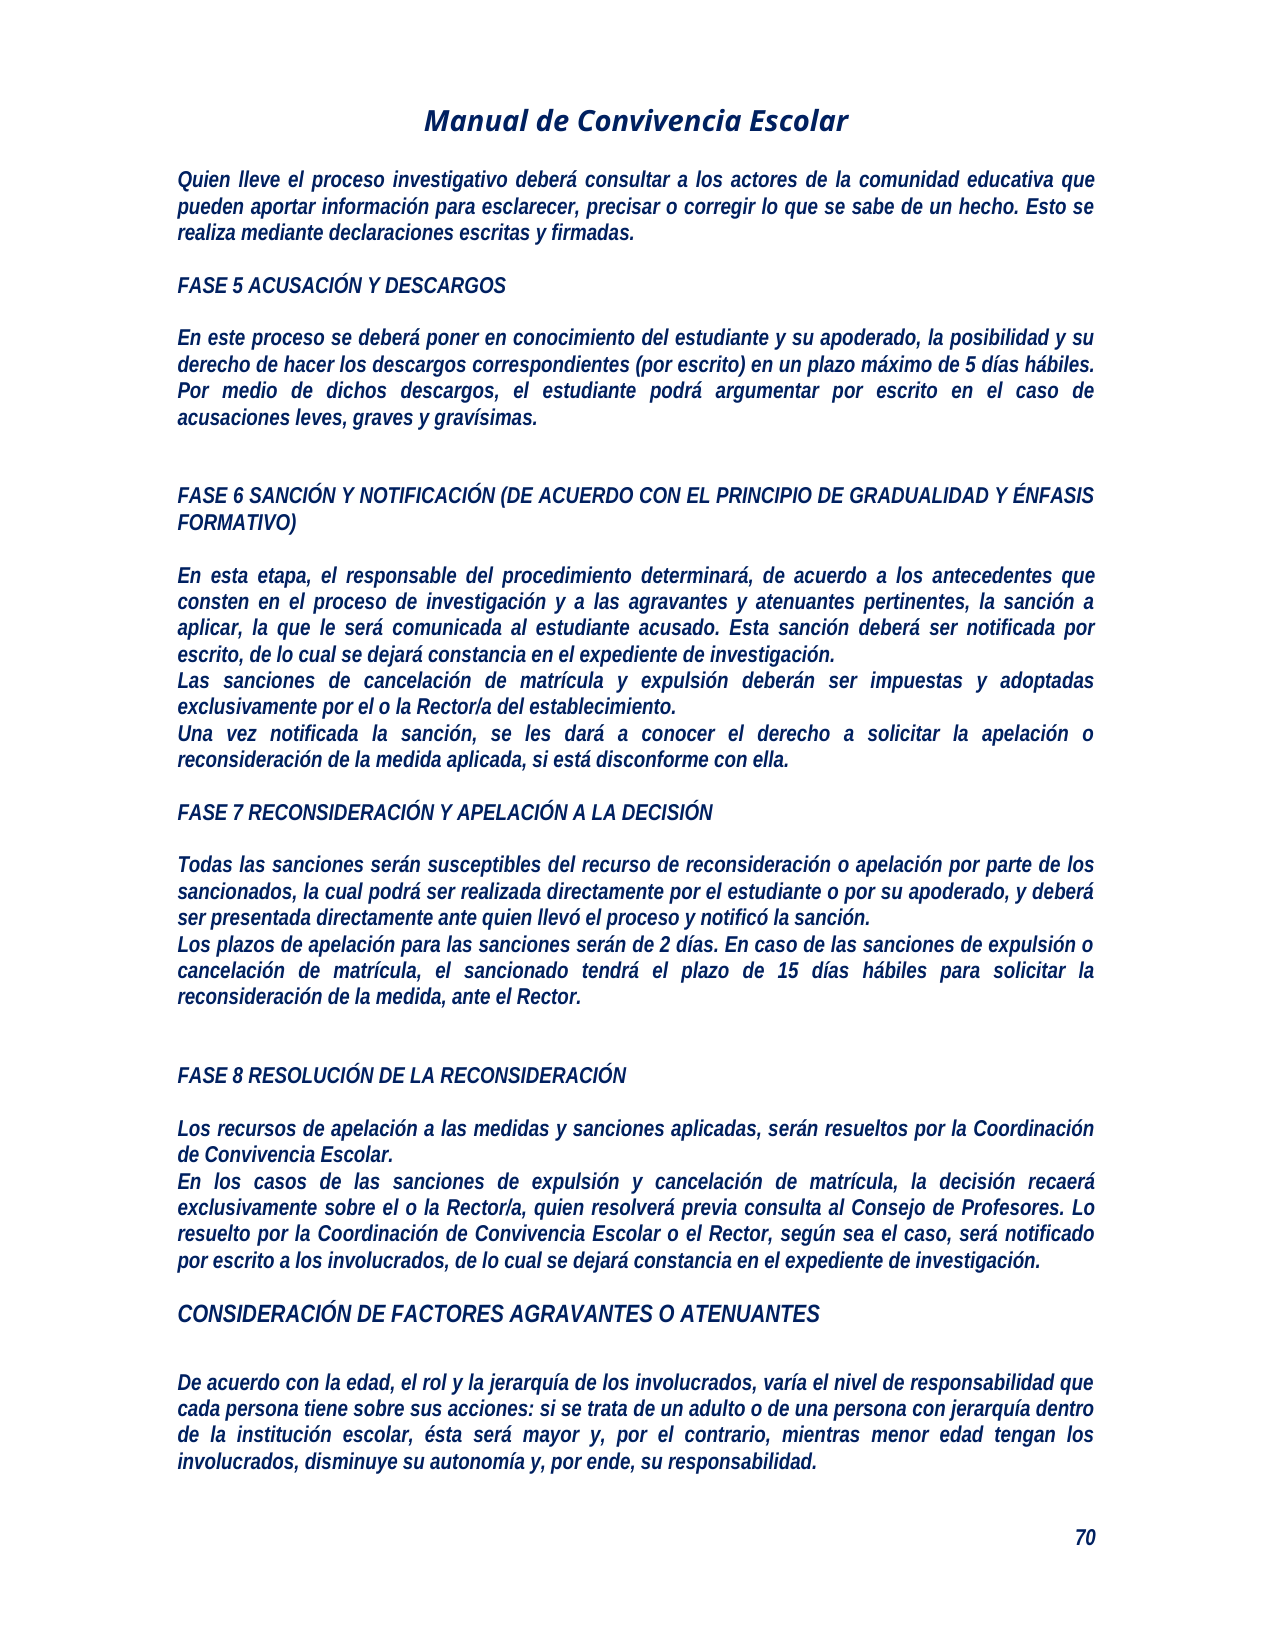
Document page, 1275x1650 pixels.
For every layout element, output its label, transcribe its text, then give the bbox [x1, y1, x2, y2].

text FASE 6 SANCIÓN Y NOTIFICACIÓN (DE ACUERDO CON EL PRINCIPIO DE GRADUALIDAD Y ÉNFASIS FORMATIVO) [177, 482, 1098, 535]
text En los casos de las sanciones de expulsión y cancelación de matrícula, la decisión recaerá exclusivamente sobre el o la Rector/a, quien resolverá previa consulta al Consejo de Profesores. Lo resuelto por la Coordinación de Convivencia Escolar o el Rector, según sea el caso, será notificado por escrito a los involucrados, de lo cual se dejará constancia en el expediente de investigación. [177, 1168, 1098, 1273]
text En esta etapa, el responsable del procedimiento determinará, de acuerdo a los antecedentes que consten en el proceso de investigación y a las agravantes y atenuantes pertinentes, la sanción a aplicar, la que le será comunicada al estudiante acusado. Esta sanción deberá ser notificada por escrito, de lo cual se dejará constancia en el expediente de investigación. [177, 562, 1098, 667]
text Los plazos de apelación para las sanciones serán de 2 días. En caso de las sanciones de expulsión o cancelación de matrícula, el sancionado tendrá el plazo de 15 días hábiles para solicitar la reconsideración de la medida, ante el Rector. [177, 931, 1098, 1009]
text En este proceso se deberá poner en conocimiento del estudiante y su apoderado, la posibilidad y su derecho de hacer los descargos correspondientes (por escrito) en un plazo máximo de 5 días hábiles. Por medio de dichos descargos, el estudiante podrá argumentar por escrito en el caso de acusaciones leves, graves y gravísimas. [177, 324, 1098, 430]
text Las sanciones de cancelación de matrícula y expulsión deberán ser impuestas y adoptadas exclusivamente por el o la Rector/a del establecimiento. [177, 667, 1098, 720]
text FASE 5 ACUSACIÓN Y DESCARGOS [177, 272, 1098, 298]
text Todas las sanciones serán susceptibles del recurso de reconsideración o apelación por parte de los sancionados, la cual podrá ser realizada directamente por el estudiante o por su apoderado, y deberá ser presentada directamente ante quien llevó el proceso y notificó la sanción. [177, 851, 1098, 931]
text De acuerdo con la edad, el rol y la jerarquía de los involucrados, varía el nivel de responsabilidad que cada persona tiene sobre sus acciones: si se trata de un adulto o de una persona con jerarquía dentro de la institución escolar, ésta será mayor y, por el contrario, mientras menor edad tengan los involucrados, disminuye su autonomía y, por ende, su responsabilidad. [177, 1369, 1098, 1474]
text Una vez notificada la sanción, se les dará a conocer el derecho a solicitar la apelación o reconsideración de la medida aplicada, si está disconforme con ella. [177, 720, 1098, 772]
text FASE 8 RESOLUCIÓN DE LA RECONSIDERACIÓN [177, 1062, 1098, 1089]
subtitle CONSIDERACIÓN DE FACTORES AGRAVANTES O ATENUANTES [177, 1299, 1098, 1328]
text FASE 7 RECONSIDERACIÓN Y APELACIÓN A LA DECISIÓN [177, 799, 1098, 825]
text Los recursos de apelación a las medidas y sanciones aplicadas, serán resueltos por la Coordinación de Convivencia Escolar. [177, 1115, 1098, 1168]
text Quien lleve el proceso investigativo deberá consultar a los actores de la comunidad educativa que pueden aportar información para esclarecer, precisar o corregir lo que se sabe de un hecho. Esto se realiza mediante declaraciones escritas y firmadas. [177, 166, 1098, 245]
